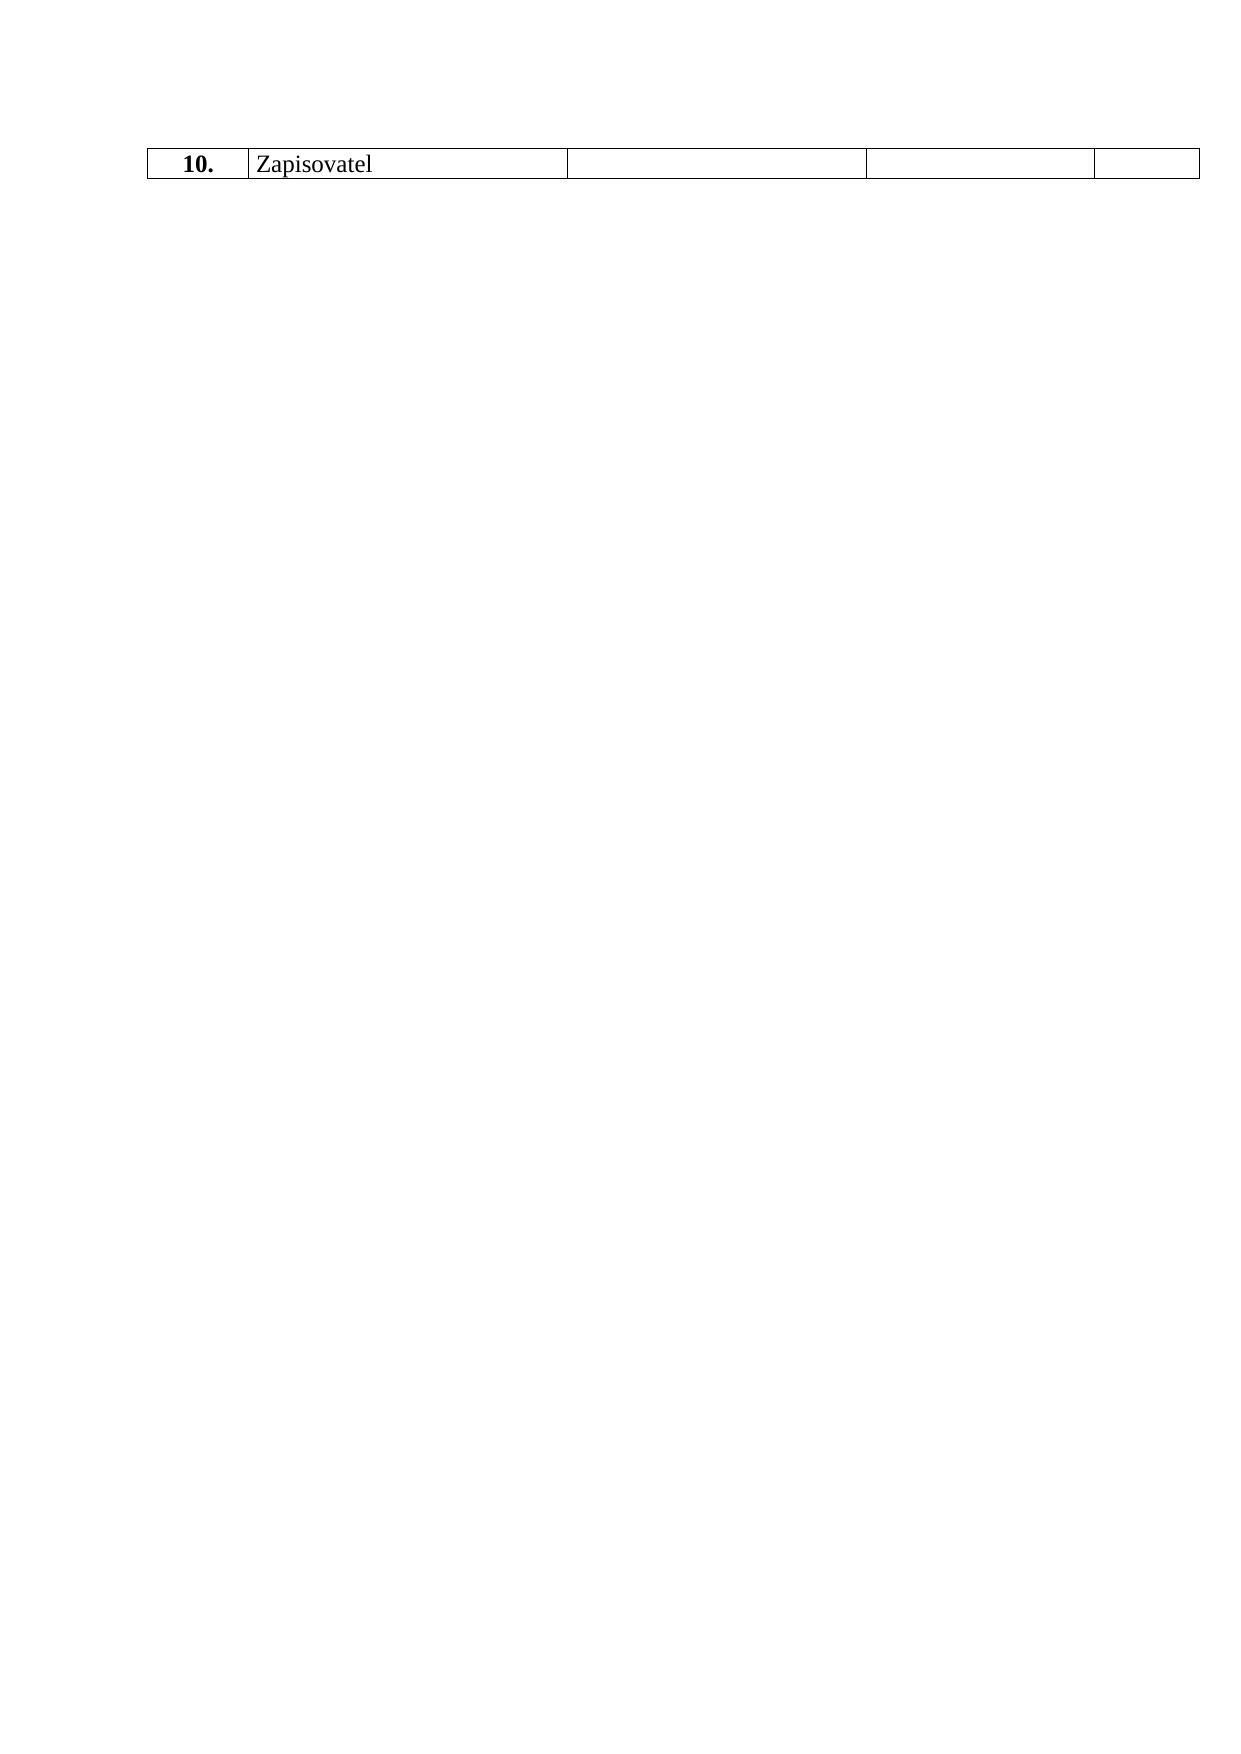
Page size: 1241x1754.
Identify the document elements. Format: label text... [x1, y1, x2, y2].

table_cell [1095, 149, 1199, 177]
table_cell [867, 149, 1094, 177]
table_cell [568, 149, 866, 177]
table_cell 10. [148, 149, 248, 177]
table_cell Zapisovatel [249, 149, 567, 177]
